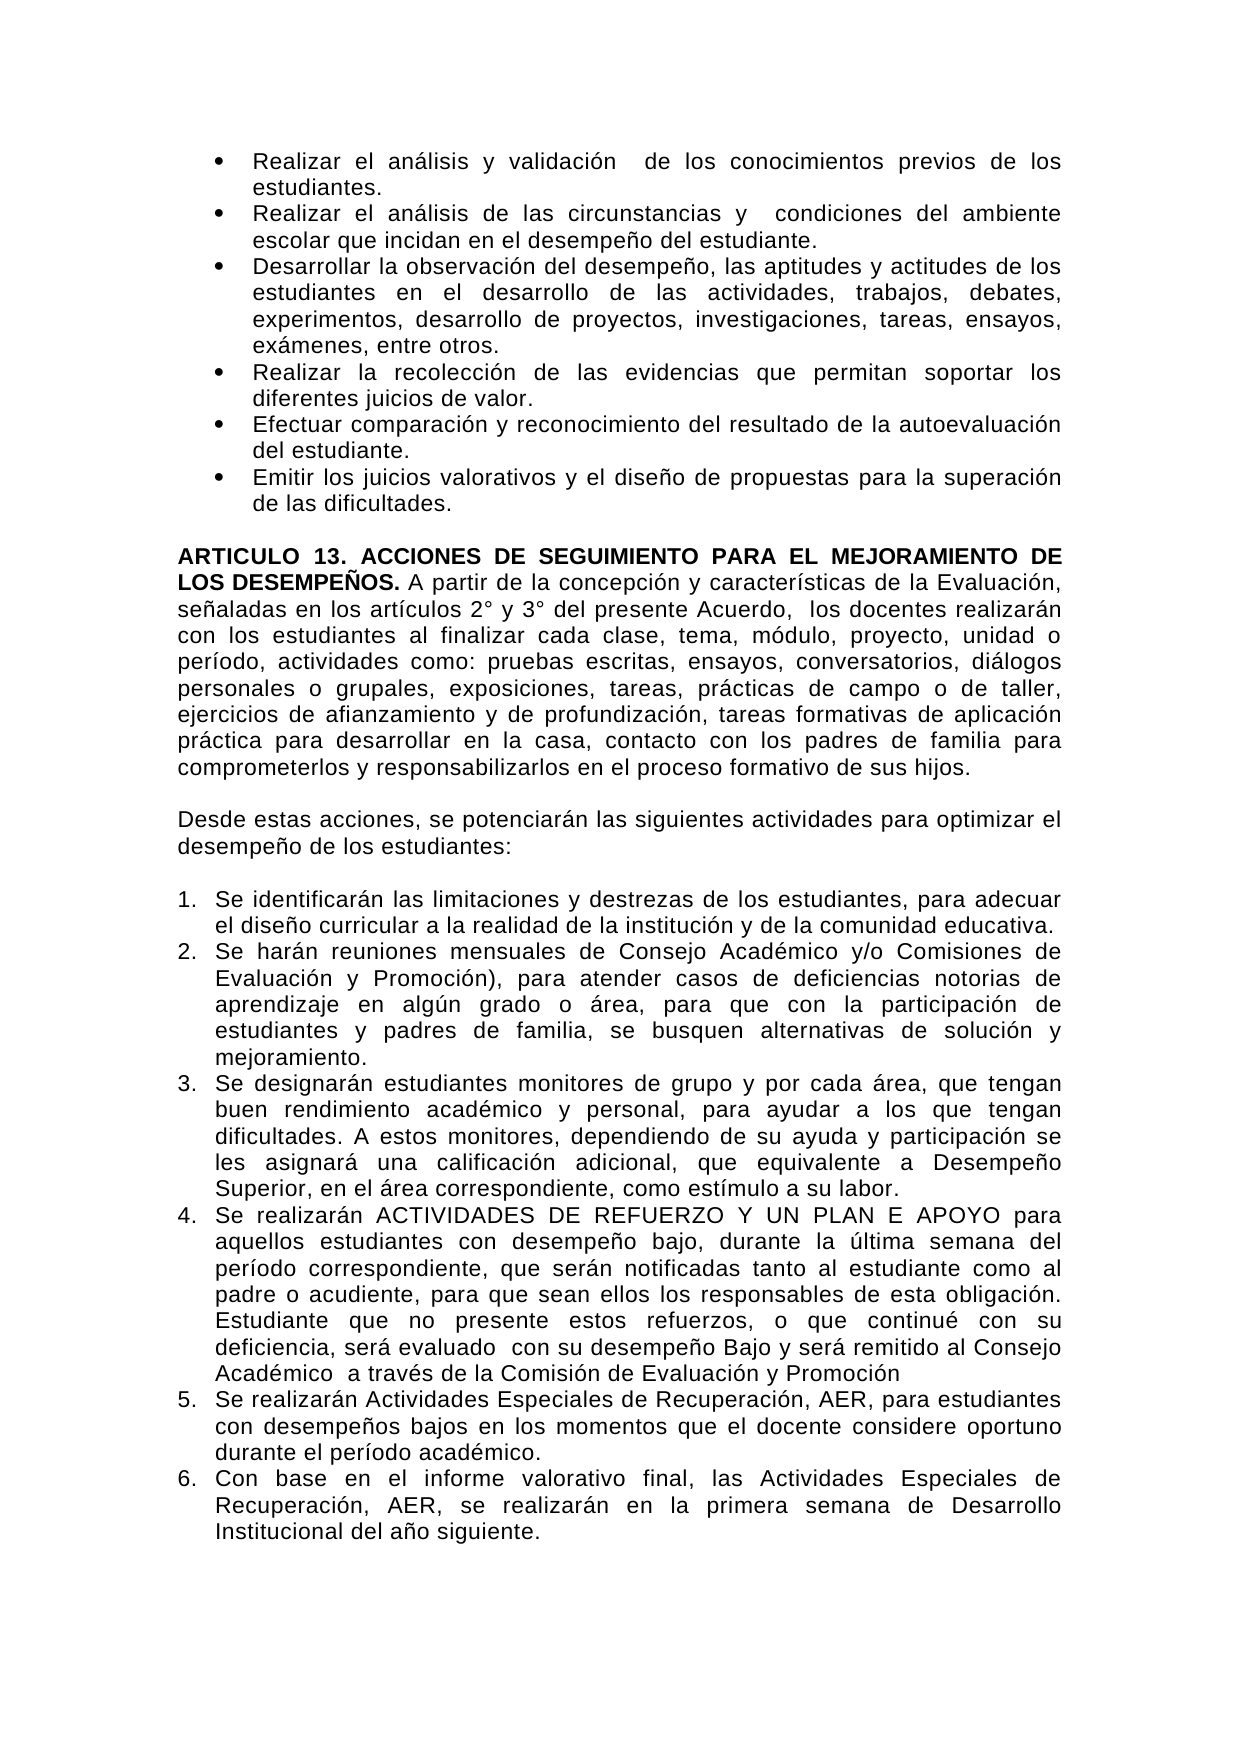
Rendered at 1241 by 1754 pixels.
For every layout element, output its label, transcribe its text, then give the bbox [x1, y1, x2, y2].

list Se designarán estudiantes monitores de grupo y por cada área, que tengan buen rendimiento académico y personal, para ayudar a los que tengan dificultades. A estos monitores, dependiendo de su ayuda y participación se les asignará una calificación adicional, que equivalente a Desempeño Superior, en el área correspondiente, como estímulo a su labor. [177, 1070, 1063, 1202]
list Se realizarán ACTIVIDADES DE REFUERZO Y UN PLAN E APOYO para aquellos estudiantes con desempeño bajo, durante la última semana del período correspondiente, que serán notificadas tanto al estudiante como al padre o acudiente, para que sean ellos los responsables de esta obligación. Estudiante que no presente estos refuerzos, o que continué con su deficiencia, será evaluado con su desempeño Bajo y será remitido al Consejo Académico a través de la Comisión de Evaluación y Promoción [177, 1202, 1063, 1386]
list Realizar la recolección de las evidencias que permitan soportar los diferentes juicios de valor. [215, 358, 1063, 411]
list Realizar el análisis de las circunstancias y condiciones del ambiente escolar que incidan en el desempeño del estudiante. [215, 200, 1063, 253]
list Se identificarán las limitaciones y destrezas de los estudiantes, para adecuar el diseño curricular a la realidad de la institución y de la comunidad educativa. [177, 886, 1063, 938]
text Desde estas acciones, se potenciarán las siguientes actividades para optimizar el desempeño de los estudiantes: [177, 806, 1063, 859]
list Se realizarán Actividades Especiales de Recuperación, AER, para estudiantes con desempeños bajos en los momentos que el docente considere oportuno durante el período académico. [177, 1386, 1063, 1465]
list Desarrollar la observación del desempeño, las aptitudes y actitudes de los estudiantes en el desarrollo de las actividades, trabajos, debates, experimentos, desarrollo de proyectos, investigaciones, tareas, ensayos, exámenes, entre otros. [215, 253, 1063, 358]
text ARTICULO 13. ACCIONES DE SEGUIMIENTO PARA EL MEJORAMIENTO DE LOS DESEMPEÑOS. A partir de la concepción y características de la Evaluación, señaladas en los artículos 2° y 3° del presente Acuerdo, los docentes realizarán con los estudiantes al finalizar cada clase, tema, módulo, proyecto, unidad o período, actividades como: pruebas escritas, ensayos, conversatorios, diálogos personales o grupales, exposiciones, tareas, prácticas de campo o de taller, ejercicios de afianzamiento y de profundización, tareas formativas de aplicación práctica para desarrollar en la casa, contacto con los padres de familia para comprometerlos y responsabilizarlos en el proceso formativo de sus hijos. [177, 543, 1063, 780]
list Con base en el informe valorativo final, las Actividades Especiales de Recuperación, AER, se realizarán en la primera semana de Desarrollo Institucional del año siguiente. [177, 1465, 1063, 1544]
list Se harán reuniones mensuales de Consejo Académico y/o Comisiones de Evaluación y Promoción), para atender casos de deficiencias notorias de aprendizaje en algún grado o área, para que con la participación de estudiantes y padres de familia, se busquen alternativas de solución y mejoramiento. [177, 938, 1063, 1070]
list Efectuar comparación y reconocimiento del resultado de la autoevaluación del estudiante. [215, 411, 1063, 464]
list Emitir los juicios valorativos y el diseño de propuestas para la superación de las dificultades. [215, 464, 1063, 517]
list Realizar el análisis y validación de los conocimientos previos de los estudiantes. [215, 148, 1063, 200]
